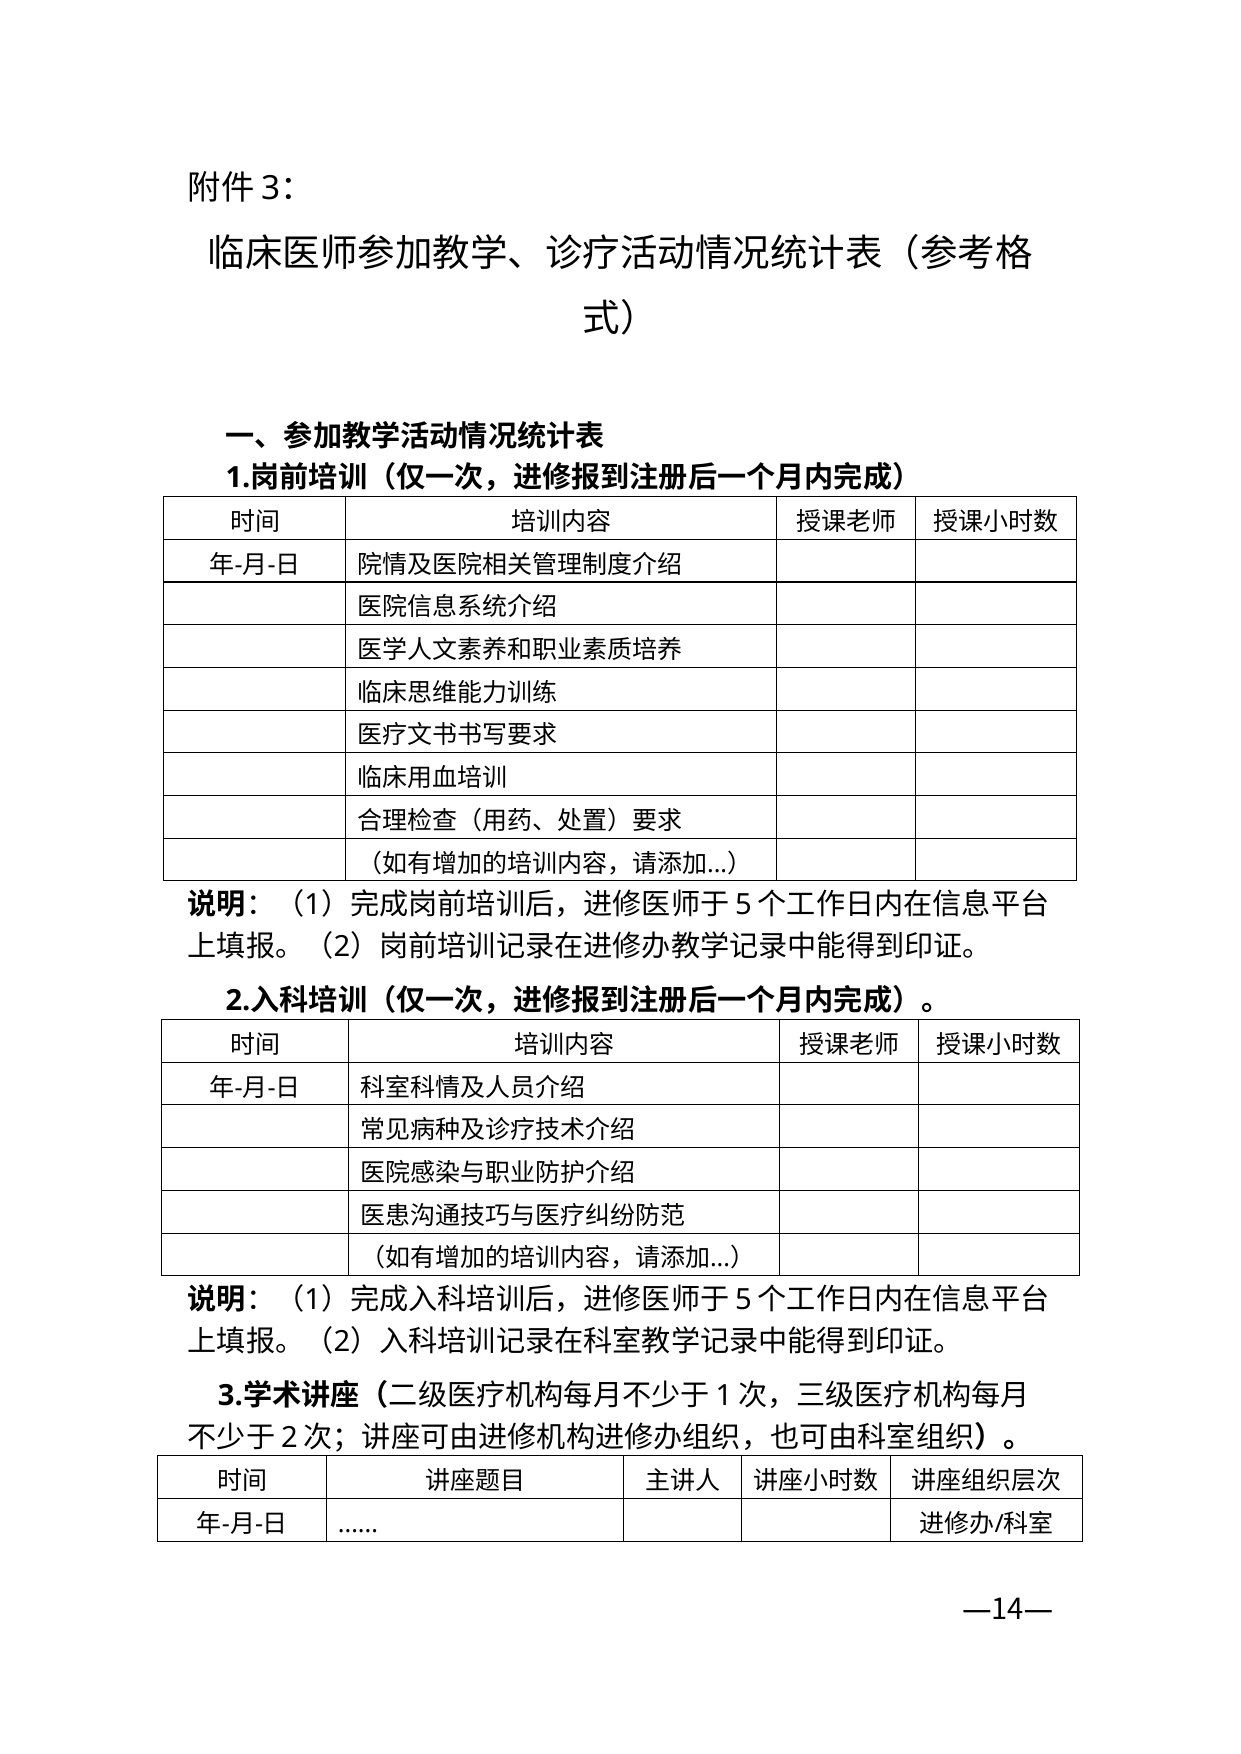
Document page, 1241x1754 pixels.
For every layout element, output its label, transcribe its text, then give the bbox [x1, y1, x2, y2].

table_cell （如有增加的培训内容，请添加...） [346, 839, 776, 880]
table_cell 医院感染与职业防护介绍 [349, 1148, 779, 1190]
table_cell [164, 839, 345, 880]
table_cell [780, 1191, 918, 1232]
table_header 培训内容 [349, 1020, 779, 1062]
table_cell [916, 540, 1076, 581]
table_cell [916, 711, 1076, 752]
table_cell 年-月-日 [158, 1499, 326, 1541]
table_cell [777, 796, 915, 838]
table_cell [916, 839, 1076, 880]
text 说明：（1）完成岗前培训后，进修医师于5个工作日内在信息平台上填报。（2）岗前培训记录在进修办教学记录中能得到印证。 [187, 881, 1053, 965]
table_cell [916, 625, 1076, 667]
table_header 授课小时数 [919, 1020, 1079, 1062]
table_cell 合理检查（用药、处置）要求 [346, 796, 776, 838]
table_cell [916, 753, 1076, 795]
table_cell 科室科情及人员介绍 [349, 1063, 779, 1104]
table_cell [777, 668, 915, 709]
text 临床医师参加教学、诊疗活动情况统计表（参考格式） [187, 218, 1053, 348]
text 3.学术讲座（二级医疗机构每月不少于1次，三级医疗机构每月不少于2次；讲座可由进修机构进修办组织，也可由科室组织）。 [187, 1372, 1053, 1455]
table_header 授课小时数 [916, 497, 1076, 539]
table_cell [162, 1191, 348, 1232]
table_cell [624, 1499, 741, 1541]
table_cell 临床思维能力训练 [346, 668, 776, 709]
table_cell 医患沟通技巧与医疗纠纷防范 [349, 1191, 779, 1232]
table_cell [164, 668, 345, 709]
table_cell [777, 583, 915, 624]
table_cell [780, 1148, 918, 1190]
text 1.岗前培训（仅一次，进修报到注册后一个月内完成） [187, 454, 1053, 496]
table_header 时间 [158, 1456, 326, 1498]
table_cell [164, 753, 345, 795]
table_cell [164, 625, 345, 667]
table_cell [919, 1105, 1079, 1147]
table_cell 医院信息系统介绍 [346, 583, 776, 624]
table_cell 医学人文素养和职业素质培养 [346, 625, 776, 667]
text 附件3： [187, 153, 1053, 218]
table_header 主讲人 [624, 1456, 741, 1498]
table_cell 常见病种及诊疗技术介绍 [349, 1105, 779, 1147]
table_cell [777, 711, 915, 752]
text 一、参加教学活动情况统计表 [187, 413, 1053, 454]
table_cell [780, 1063, 918, 1104]
table_cell [919, 1234, 1079, 1275]
table_header 时间 [164, 497, 345, 539]
table_cell [916, 583, 1076, 624]
table_cell [742, 1499, 890, 1541]
table_cell 临床用血培训 [346, 753, 776, 795]
table_cell [780, 1105, 918, 1147]
table_cell [164, 796, 345, 838]
table_cell [919, 1191, 1079, 1232]
table_cell [916, 668, 1076, 709]
table_cell [777, 839, 915, 880]
table_cell [780, 1234, 918, 1275]
table_cell [164, 711, 345, 752]
table_header 授课老师 [777, 497, 915, 539]
table_cell 年-月-日 [164, 540, 345, 581]
table_header 讲座小时数 [742, 1456, 890, 1498]
table_cell [916, 796, 1076, 838]
table_cell [777, 540, 915, 581]
table_header 授课老师 [780, 1020, 918, 1062]
text 2.入科培训（仅一次，进修报到注册后一个月内完成）。 [187, 977, 1053, 1019]
table_cell 医疗文书书写要求 [346, 711, 776, 752]
table_cell [919, 1148, 1079, 1190]
table_cell [162, 1105, 348, 1147]
table_header 讲座组织层次 [891, 1456, 1082, 1498]
table_cell [164, 583, 345, 624]
table_header 讲座题目 [327, 1456, 623, 1498]
table_cell [162, 1234, 348, 1275]
text 说明：（1）完成入科培训后，进修医师于5个工作日内在信息平台上填报。（2）入科培训记录在科室教学记录中能得到印证。 [187, 1276, 1053, 1359]
table_cell [777, 753, 915, 795]
table_cell [777, 625, 915, 667]
table_cell 进修办/科室 [891, 1499, 1082, 1541]
table_header 时间 [162, 1020, 348, 1062]
table_cell [919, 1063, 1079, 1104]
table_cell 年-月-日 [162, 1063, 348, 1104]
table_cell [162, 1148, 348, 1190]
table_header 培训内容 [346, 497, 776, 539]
table_cell ...... [327, 1499, 623, 1541]
table_cell （如有增加的培训内容，请添加...） [349, 1234, 779, 1275]
table_cell 院情及医院相关管理制度介绍 [346, 540, 776, 581]
